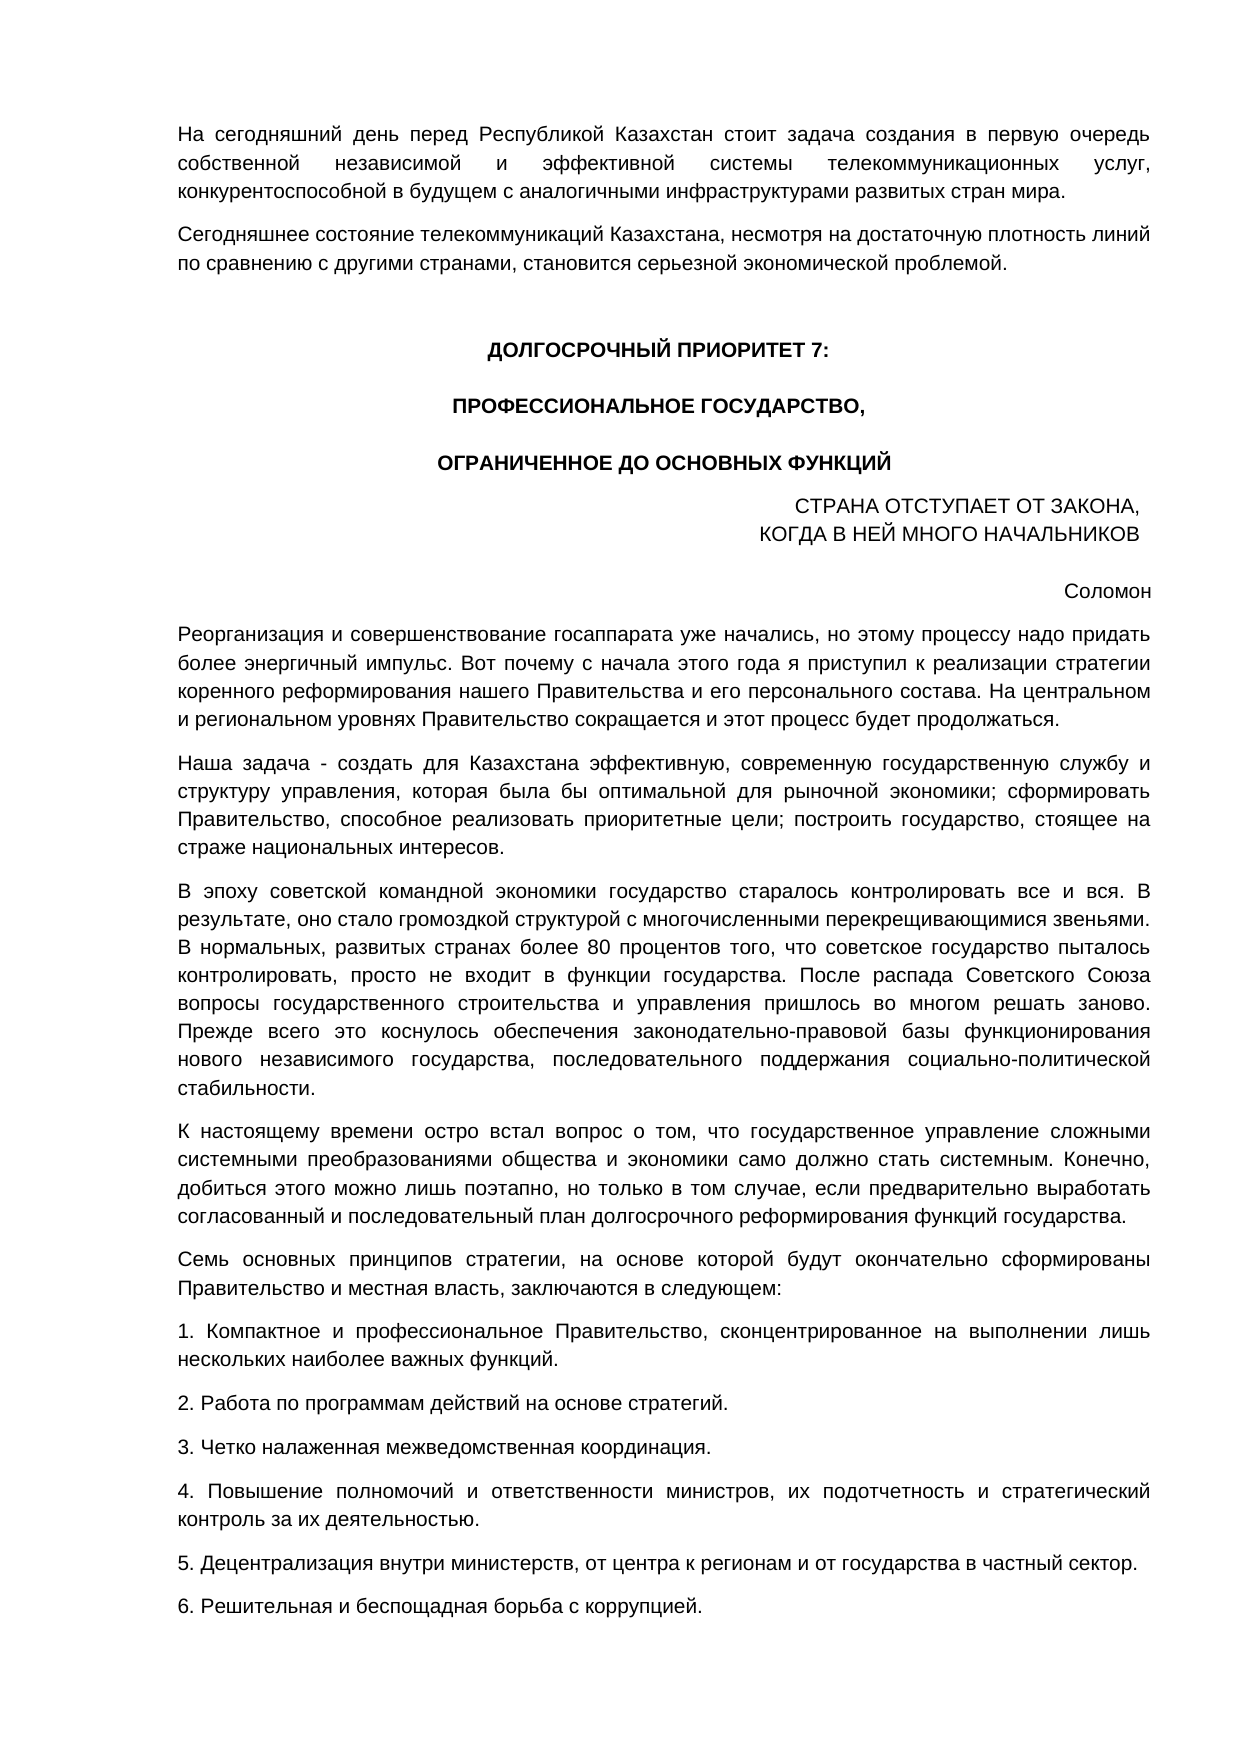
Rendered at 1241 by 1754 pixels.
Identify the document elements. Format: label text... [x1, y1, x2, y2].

text СТРАНА ОТСТУПАЕТ ОТ ЗАКОНА, КОГДА В НЕЙ МНОГО НАЧАЛЬНИКОВ Соломон [177, 490, 1152, 602]
text К настоящему времени остро встал вопрос о том, что государственное управление сложными системными преобразованиями общества и экономики само должно стать системным. Конечно, добиться этого можно лишь поэтапно, но только в том случае, если предварительно выработать согласованный и последовательный план долгосрочного реформирования функций государства. [177, 1115, 1152, 1227]
text ДОЛГОСРОЧНЫЙ ПРИОРИТЕТ 7: ПРОФЕССИОНАЛЬНОЕ ГОСУДАРСТВО, ОГРАНИЧЕННОЕ ДО ОСНОВНЫХ ФУНКЦИЙ [177, 334, 1152, 474]
text В эпоху советской командной экономики государство старалось контролировать все и вся. В результате, оно стало громоздкой структурой с многочисленными перекрещивающимися звеньями. В нормальных, развитых странах более 80 процентов того, что советское государство пыталось контролировать, просто не входит в функции государства. После распада Советского Союза вопросы государственного строительства и управления пришлось во многом решать заново. Прежде всего это коснулось обеспечения законодательно-правовой базы функционирования нового независимого государства, последовательного поддержания социально-политической стабильности. [177, 874, 1152, 1099]
text Реорганизация и совершенствование госаппарата уже начались, но этому процессу надо придать более энергичный импульс. Вот почему с начала этого года я приступил к реализации стратегии коренного реформирования нашего Правительства и его персонального состава. На центральном и региональном уровнях Правительство сокращается и этот процесс будет продолжаться. [177, 618, 1152, 731]
text На сегодняшний день перед Республикой Казахстан стоит задача создания в первую очередь собственной независимой и эффективной системы телекоммуникационных услуг, конкурентоспособной в будущем с аналогичными инфраструктурами развитых стран мира. [177, 118, 1152, 202]
text 5. Децентрализация внутри министерств, от центра к регионам и от государства в частный сектор. [177, 1546, 1152, 1574]
text 6. Решительная и беспощадная борьба с коррупцией. [177, 1590, 1152, 1618]
text Сегодняшнее состояние телекоммуникаций Казахстана, несмотря на достаточную плотность линий по сравнению с другими странами, становится серьезной экономической проблемой. [177, 218, 1152, 274]
text 4. Повышение полномочий и ответственности министров, их подотчетность и стратегический контроль за их деятельностью. [177, 1474, 1152, 1531]
text 2. Работа по программам действий на основе стратегий. [177, 1387, 1152, 1415]
text 1. Компактное и профессиональное Правительство, сконцентрированное на выполнении лишь нескольких наиболее важных функций. [177, 1315, 1152, 1371]
text 3. Четко налаженная межведомственная координация. [177, 1431, 1152, 1459]
text Наша задача - создать для Казахстана эффективную, современную государственную службу и структуру управления, которая была бы оптимальной для рыночной экономики; сформировать Правительство, способное реализовать приоритетные цели; построить государство, стоящее на страже национальных интересов. [177, 746, 1152, 859]
text Семь основных принципов стратегии, на основе которой будут окончательно сформированы Правительство и местная власть, заключаются в следующем: [177, 1243, 1152, 1299]
